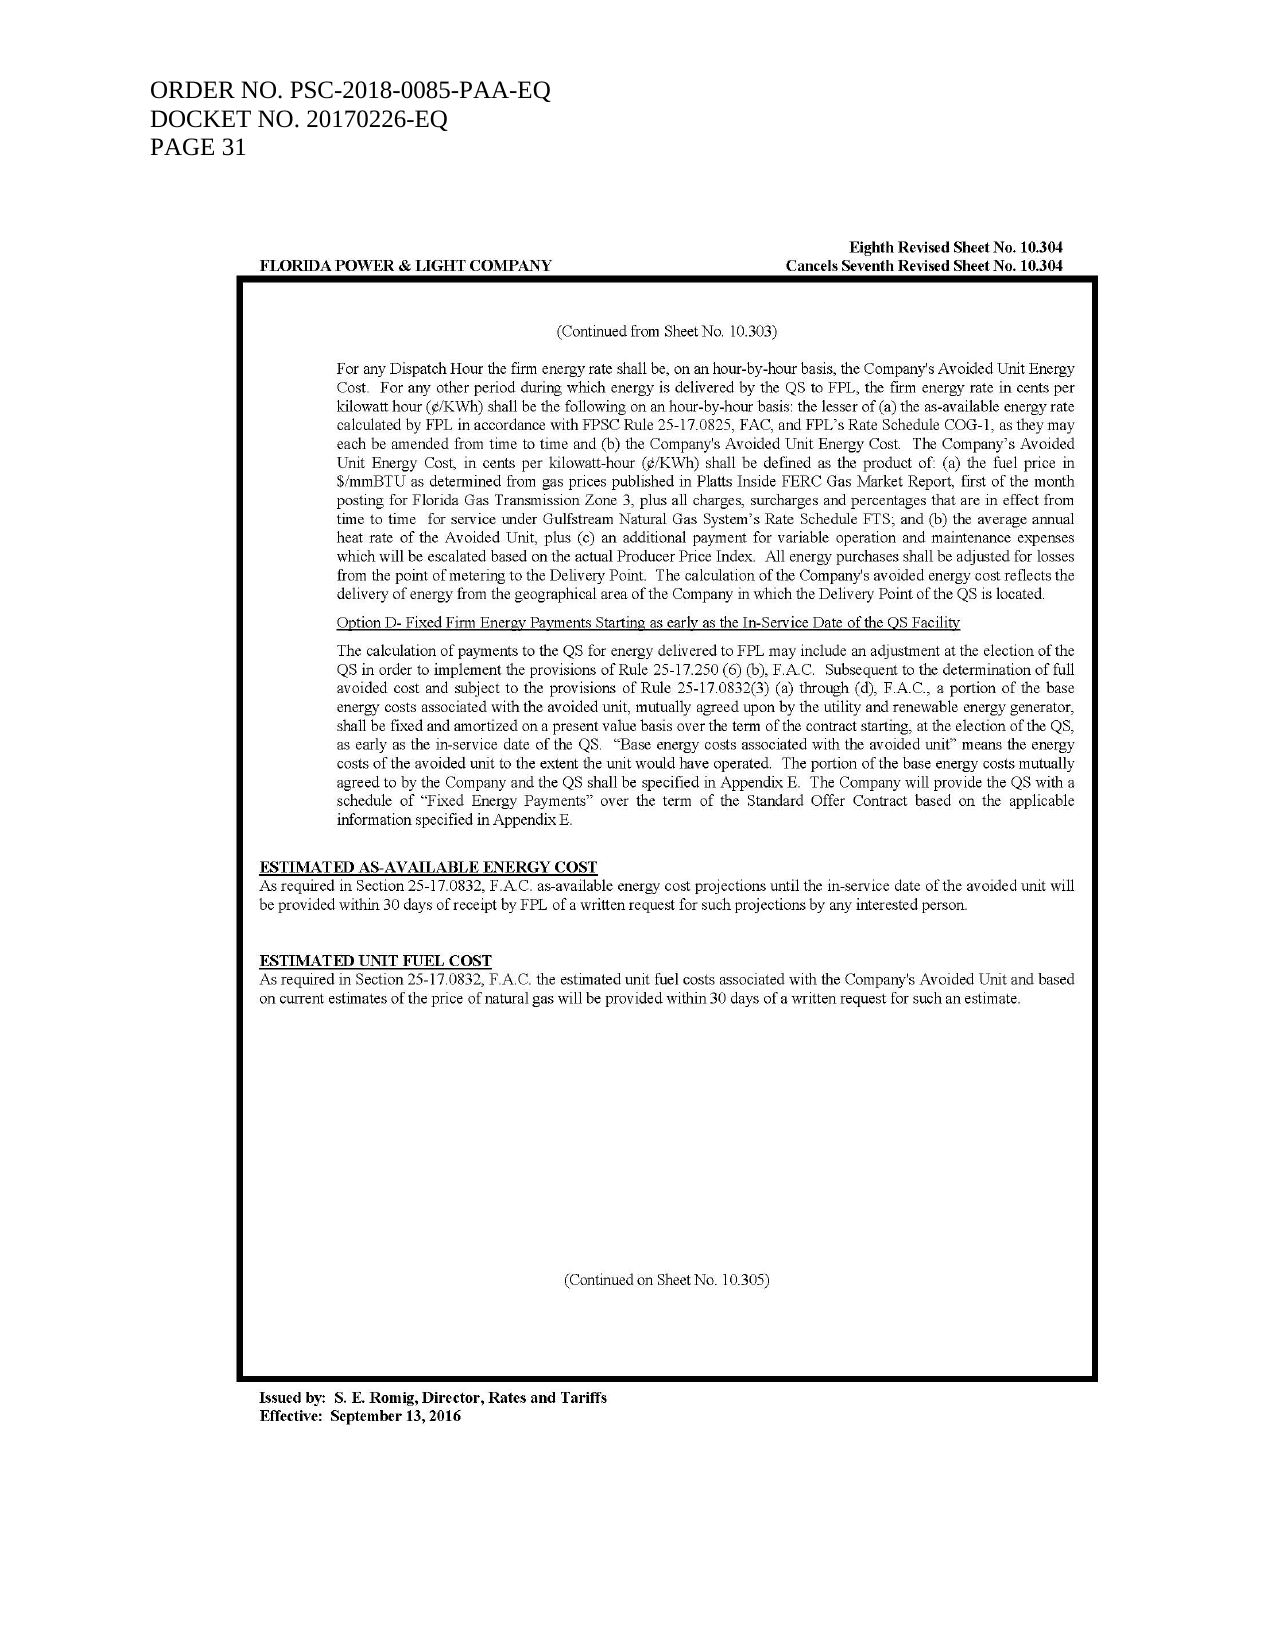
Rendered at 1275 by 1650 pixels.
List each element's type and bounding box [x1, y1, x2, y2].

picture [150, 190, 1125, 1453]
